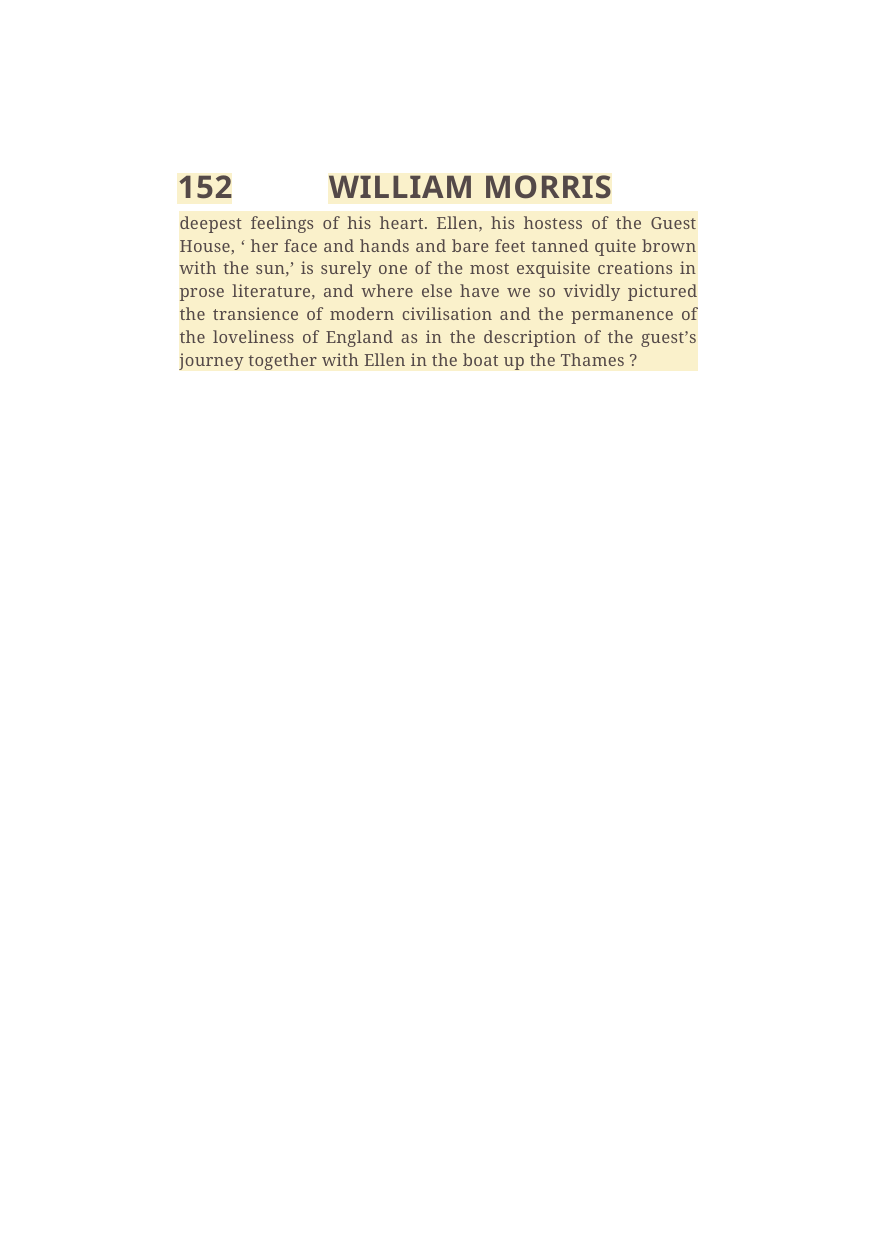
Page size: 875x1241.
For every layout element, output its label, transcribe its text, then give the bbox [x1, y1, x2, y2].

text 152 [177, 173, 232, 204]
text WILLIAM MORRIS [328, 173, 612, 204]
text deepest feelings of his heart. Ellen, his hostess of the Guest House, ‘ her face and hands and bare feet tanned quite brown with the sun,’ is surely one of the most exquisite creations in prose literature, and where else have we so vividly pictured the transience of modern civilisation and the permanence of the loveliness of England as in the description of the guest’s journey together with Ellen in the boat up the Thames ? [179, 211, 698, 371]
